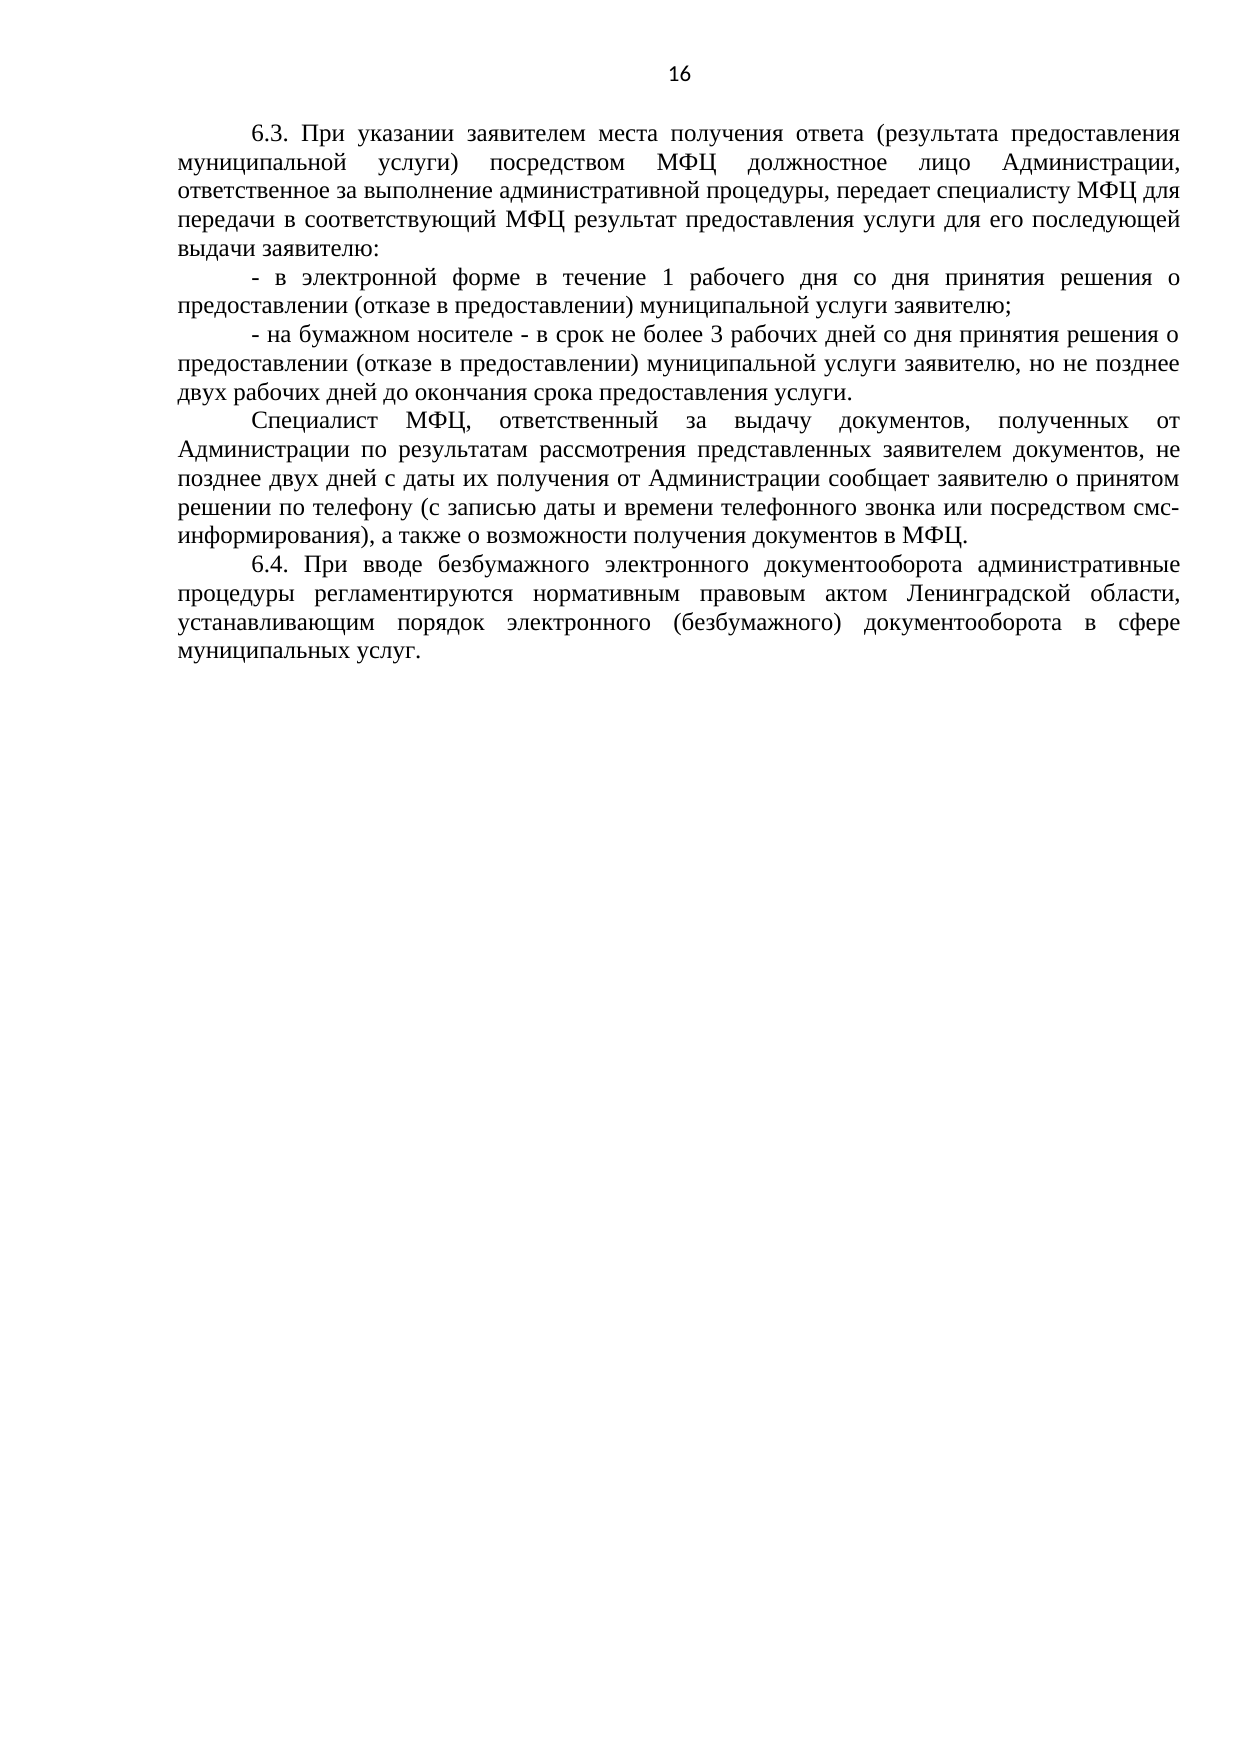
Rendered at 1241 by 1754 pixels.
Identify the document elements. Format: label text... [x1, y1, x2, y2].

text - в электронной форме в течение 1 рабочего дня со дня принятия решения о предоставлении (отказе в предоставлении) муниципальной услуги заявителю; [177, 262, 1181, 319]
text 6.4. При вводе безбумажного электронного документооборота административные процедуры регламентируются нормативным правовым актом Ленинградской области, устанавливающим порядок электронного (безбумажного) документооборота в сфере муниципальных услуг. [177, 549, 1181, 664]
text 6.3. При указании заявителем места получения ответа (результата предоставления муниципальной услуги) посредством МФЦ должностное лицо Администрации, ответственное за выполнение административной процедуры, передает специалисту МФЦ для передачи в соответствующий МФЦ результат предоставления услуги для его последующей выдачи заявителю: [177, 118, 1181, 262]
text - на бумажном носителе - в срок не более 3 рабочих дней со дня принятия решения о предоставлении (отказе в предоставлении) муниципальной услуги заявителю, но не позднее двух рабочих дней до окончания срока предоставления услуги. [177, 319, 1181, 406]
text Специалист МФЦ, ответственный за выдачу документов, полученных от Администрации по результатам рассмотрения представленных заявителем документов, не позднее двух дней с даты их получения от Администрации сообщает заявителю о принятом решении по телефону (с записью даты и времени телефонного звонка или посредством смс-информирования), а также о возможности получения документов в МФЦ. [177, 406, 1181, 549]
